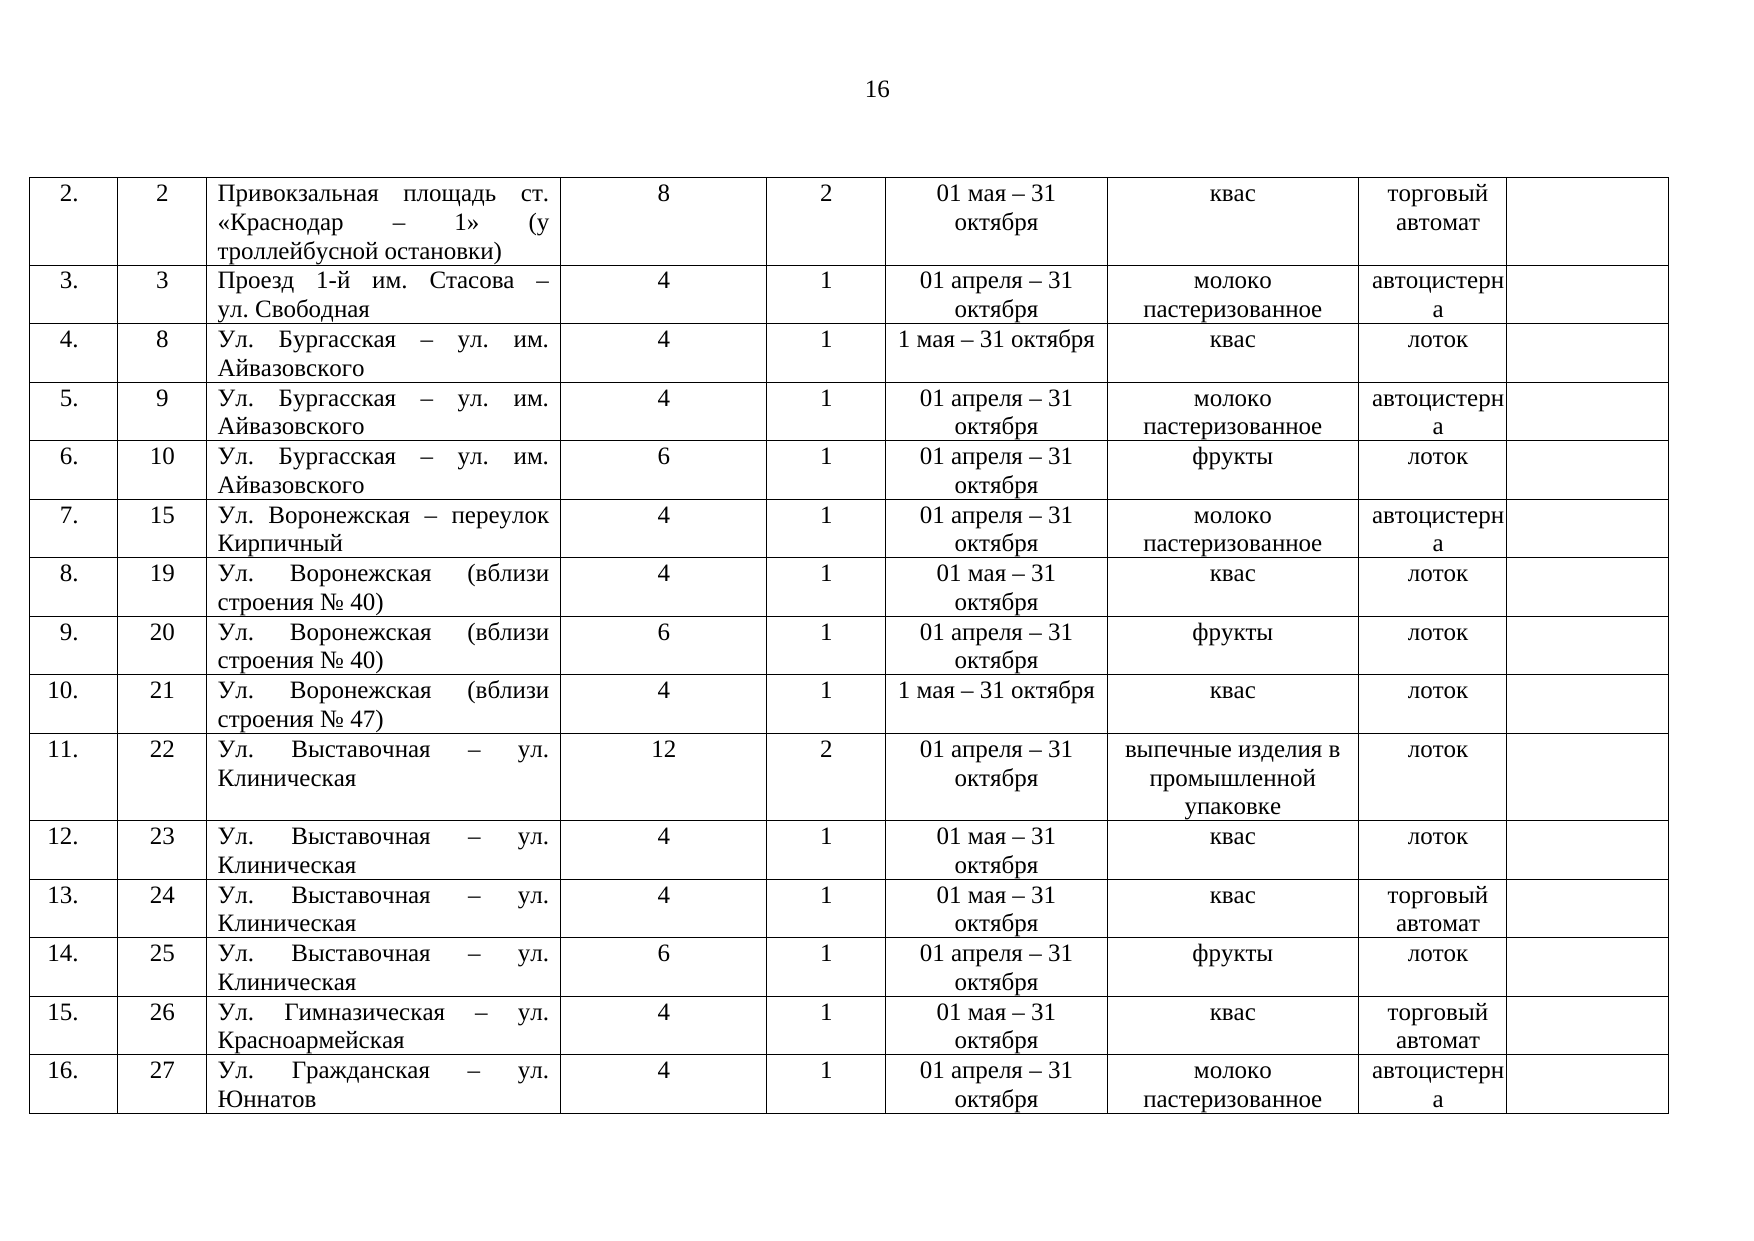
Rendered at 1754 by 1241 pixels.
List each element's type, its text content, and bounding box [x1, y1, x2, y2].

table_cell 25 [118, 938, 206, 996]
table_cell [1507, 880, 1668, 937]
table_cell 19 [118, 558, 206, 616]
table_cell лоток [1359, 675, 1506, 733]
table_cell лоток [1359, 821, 1506, 879]
table_cell Ул. Воронежская – переулок Кирпичный [207, 500, 560, 557]
table_cell Ул. Бургасская – ул. им. Айвазовского [207, 383, 560, 440]
table_cell 1 [767, 821, 885, 879]
table_cell 1 [767, 997, 885, 1054]
table_cell 4 [561, 324, 766, 382]
table_cell Ул. Выставочная – ул. Клиническая [207, 938, 560, 996]
table_cell 10 [118, 441, 206, 499]
table_cell 6 [561, 617, 766, 674]
table_cell 23 [118, 821, 206, 879]
table_cell 9 [118, 383, 206, 440]
table_cell [1507, 441, 1668, 499]
table_cell 2 [767, 734, 885, 820]
table_cell 01 мая – 31 октября [886, 178, 1107, 264]
table_cell 1 [767, 617, 885, 674]
table_cell 01 мая – 31 октября [886, 821, 1107, 879]
table_cell фрукты [1108, 617, 1358, 674]
table_cell 1 [767, 1055, 885, 1113]
table_cell 01 апреля – 31 октября [886, 441, 1107, 499]
table_cell лоток [1359, 324, 1506, 382]
table_cell квас [1108, 821, 1358, 879]
table_cell 1 мая – 31 октября [886, 675, 1107, 733]
table_cell 01 апреля – 31 октября [886, 383, 1107, 440]
table_cell 1 [767, 441, 885, 499]
table_cell [30, 324, 117, 382]
table_cell 01 мая – 31 октября [886, 997, 1107, 1054]
table_cell Ул. Воронежская (вблизи строения № 40) [207, 558, 560, 616]
table_cell [30, 997, 117, 1054]
table_cell 1 [767, 938, 885, 996]
table_cell фрукты [1108, 938, 1358, 996]
table_cell Ул. Бургасская – ул. им. Айвазовского [207, 441, 560, 499]
table_cell [30, 821, 117, 879]
table_cell 21 [118, 675, 206, 733]
table_cell лоток [1359, 441, 1506, 499]
table_cell 1 [767, 383, 885, 440]
table_cell 01 мая – 31 октября [886, 558, 1107, 616]
table_cell автоцистерна [1359, 500, 1506, 557]
table_cell [30, 441, 117, 499]
table_cell квас [1108, 324, 1358, 382]
table_cell 1 мая – 31 октября [886, 324, 1107, 382]
table_cell 4 [561, 558, 766, 616]
table_cell 4 [561, 997, 766, 1054]
table_cell [1507, 178, 1668, 264]
table_cell автоцистерна [1359, 383, 1506, 440]
table_cell торговый автомат [1359, 997, 1506, 1054]
table_cell 3 [118, 266, 206, 323]
table_cell 4 [561, 383, 766, 440]
table_cell [1507, 266, 1668, 323]
table_cell 1 [767, 880, 885, 937]
table_cell 4 [561, 500, 766, 557]
table_cell Привокзальная площадь ст. «Краснодар – 1» (у троллейбусной остановки) [207, 178, 560, 264]
table_cell торговый автомат [1359, 178, 1506, 264]
table_cell 24 [118, 880, 206, 937]
table_cell 4 [561, 821, 766, 879]
table_cell [1507, 997, 1668, 1054]
table_cell 6 [561, 441, 766, 499]
table_cell 01 апреля – 31 октября [886, 734, 1107, 820]
table_cell молоко пастеризованное [1108, 266, 1358, 323]
table_cell 01 апреля – 31 октября [886, 617, 1107, 674]
table_cell выпечные изделия в промышленной упаковке [1108, 734, 1358, 820]
table_cell 27 [118, 1055, 206, 1113]
table_cell 2 [767, 178, 885, 264]
table_cell [1507, 1055, 1668, 1113]
table_cell квас [1108, 178, 1358, 264]
table_cell [1507, 500, 1668, 557]
table_cell 1 [767, 675, 885, 733]
table_cell [30, 383, 117, 440]
table_cell автоцистерна [1359, 1055, 1506, 1113]
table_cell Ул. Выставочная – ул. Клиническая [207, 734, 560, 820]
table_cell 8 [561, 178, 766, 264]
table_cell 2 [118, 178, 206, 264]
table_cell молоко пастеризованное [1108, 1055, 1358, 1113]
table_cell Ул. Воронежская (вблизи строения № 40) [207, 617, 560, 674]
table_cell лоток [1359, 734, 1506, 820]
table_cell автоцистерна [1359, 266, 1506, 323]
table_cell 01 апреля – 31 октября [886, 500, 1107, 557]
table_cell Ул. Бургасская – ул. им. Айвазовского [207, 324, 560, 382]
table_cell 4 [561, 266, 766, 323]
table_cell 22 [118, 734, 206, 820]
table_cell молоко пастеризованное [1108, 383, 1358, 440]
table_cell 26 [118, 997, 206, 1054]
table_cell 01 мая – 31 октября [886, 880, 1107, 937]
table_cell 12 [561, 734, 766, 820]
table_cell [1507, 617, 1668, 674]
table_cell [30, 178, 117, 264]
table_cell [30, 500, 117, 557]
table_cell лоток [1359, 617, 1506, 674]
table_cell [30, 675, 117, 733]
table_cell лоток [1359, 938, 1506, 996]
table_cell 15 [118, 500, 206, 557]
table_cell [1507, 383, 1668, 440]
table_cell молоко пастеризованное [1108, 500, 1358, 557]
table_cell [30, 938, 117, 996]
table_cell Ул. Выставочная – ул. Клиническая [207, 821, 560, 879]
table_cell 01 апреля – 31 октября [886, 266, 1107, 323]
table_cell Ул. Воронежская (вблизи строения № 47) [207, 675, 560, 733]
table_cell [30, 880, 117, 937]
table_cell [1507, 558, 1668, 616]
table_cell 1 [767, 266, 885, 323]
table_cell квас [1108, 880, 1358, 937]
table_cell 01 апреля – 31 октября [886, 938, 1107, 996]
table_cell квас [1108, 558, 1358, 616]
table_cell 4 [561, 675, 766, 733]
table_cell фрукты [1108, 441, 1358, 499]
table_cell [1507, 938, 1668, 996]
table_cell [1507, 734, 1668, 820]
table_cell [30, 1055, 117, 1113]
table_cell [1507, 675, 1668, 733]
table_cell 20 [118, 617, 206, 674]
table_cell 1 [767, 558, 885, 616]
table_cell 8 [118, 324, 206, 382]
table_cell Проезд 1-й им. Стасова – ул. Свободная [207, 266, 560, 323]
table_cell [30, 558, 117, 616]
table_cell квас [1108, 675, 1358, 733]
table_cell квас [1108, 997, 1358, 1054]
table_cell [30, 266, 117, 323]
table_cell 6 [561, 938, 766, 996]
table_cell Ул. Выставочная – ул. Клиническая [207, 880, 560, 937]
table_cell [30, 734, 117, 820]
table_cell Ул. Гимназическая – ул. Красноармейская [207, 997, 560, 1054]
table_cell [1507, 324, 1668, 382]
table_cell 1 [767, 324, 885, 382]
table_cell Ул. Гражданская – ул. Юннатов [207, 1055, 560, 1113]
table_cell 4 [561, 1055, 766, 1113]
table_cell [886, 1055, 1107, 1113]
table_cell [1507, 821, 1668, 879]
table_cell 1 [767, 500, 885, 557]
table_cell [30, 617, 117, 674]
table_cell лоток [1359, 558, 1506, 616]
table_cell торговый автомат [1359, 880, 1506, 937]
table_cell 4 [561, 880, 766, 937]
